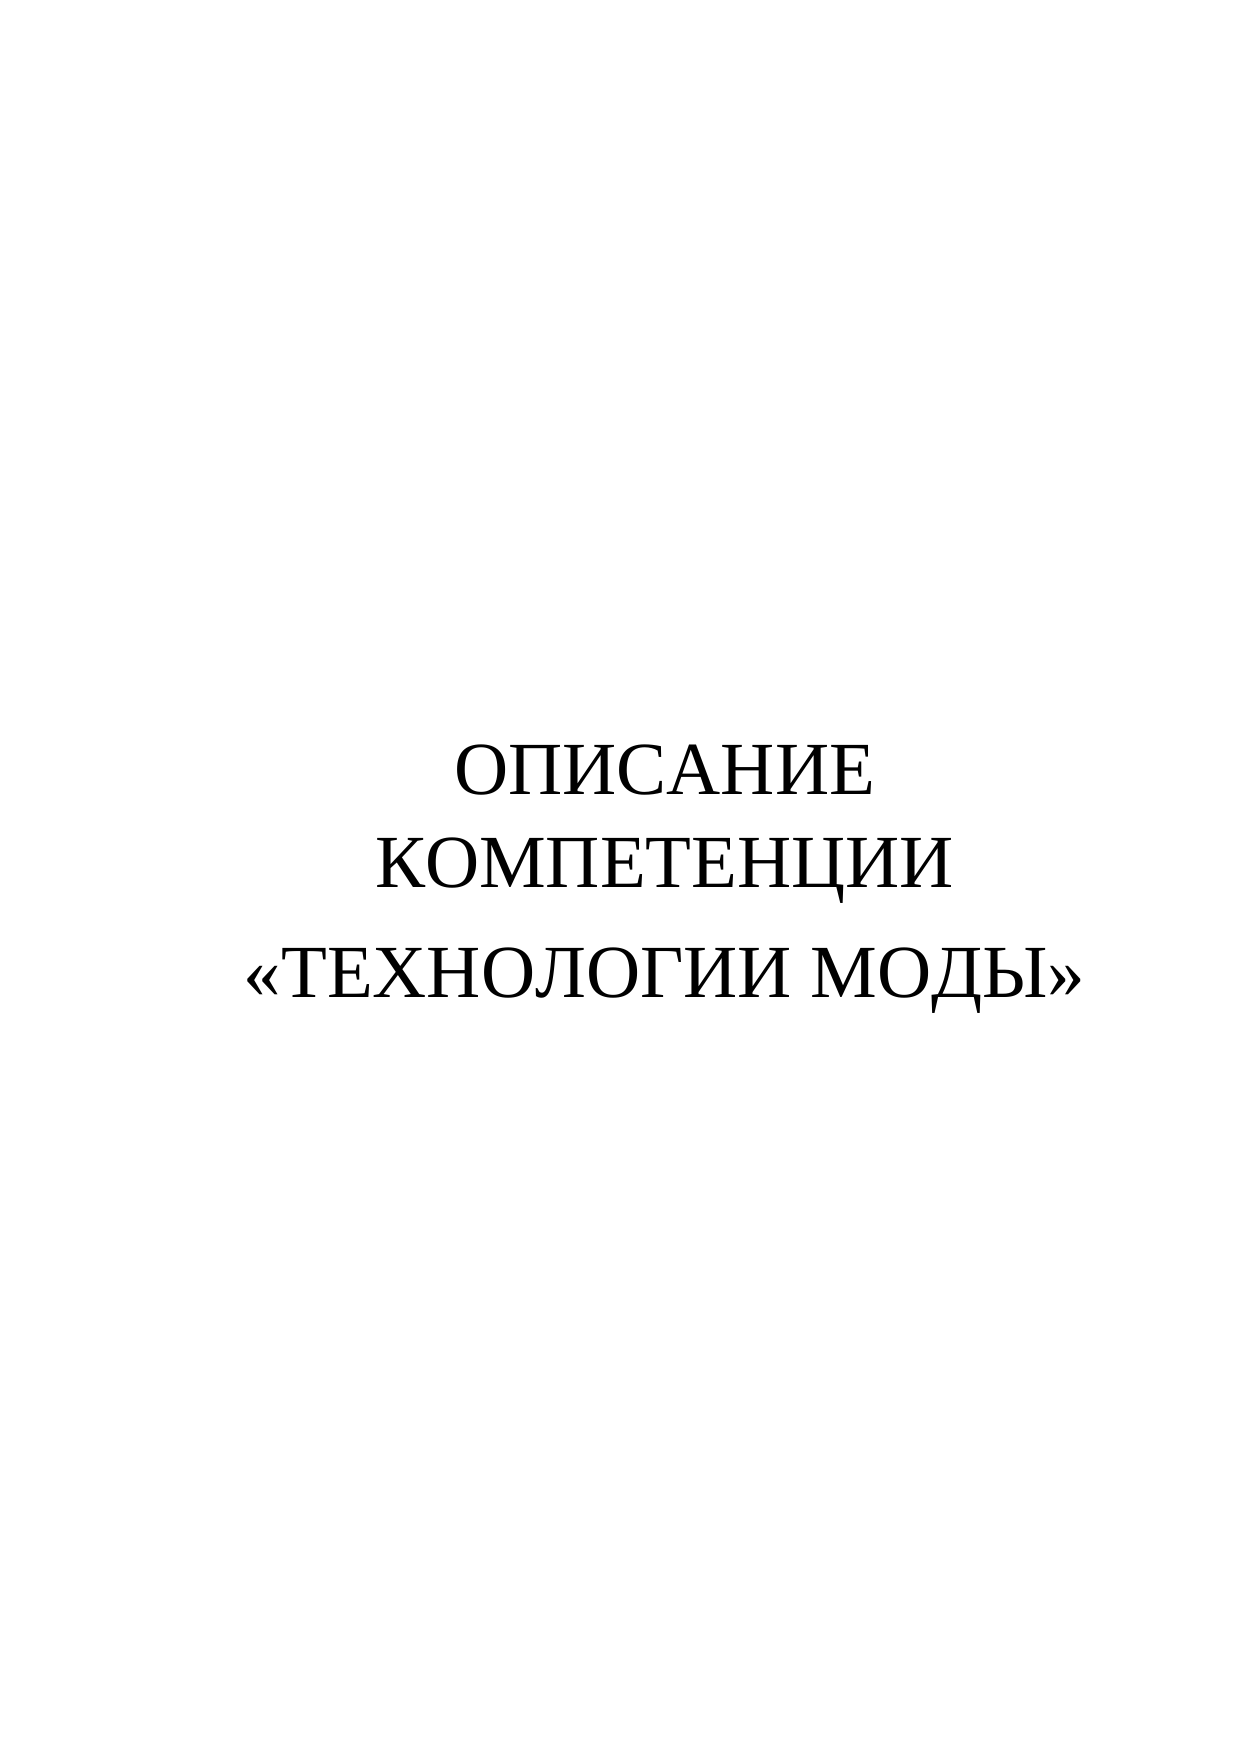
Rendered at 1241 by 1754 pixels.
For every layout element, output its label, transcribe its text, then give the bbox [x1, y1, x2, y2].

text ОПИСАНИЕ КОМПЕТЕНЦИИ [177, 724, 1152, 904]
text «ТЕХНОЛОГИИ МОДЫ» [177, 927, 1152, 1013]
